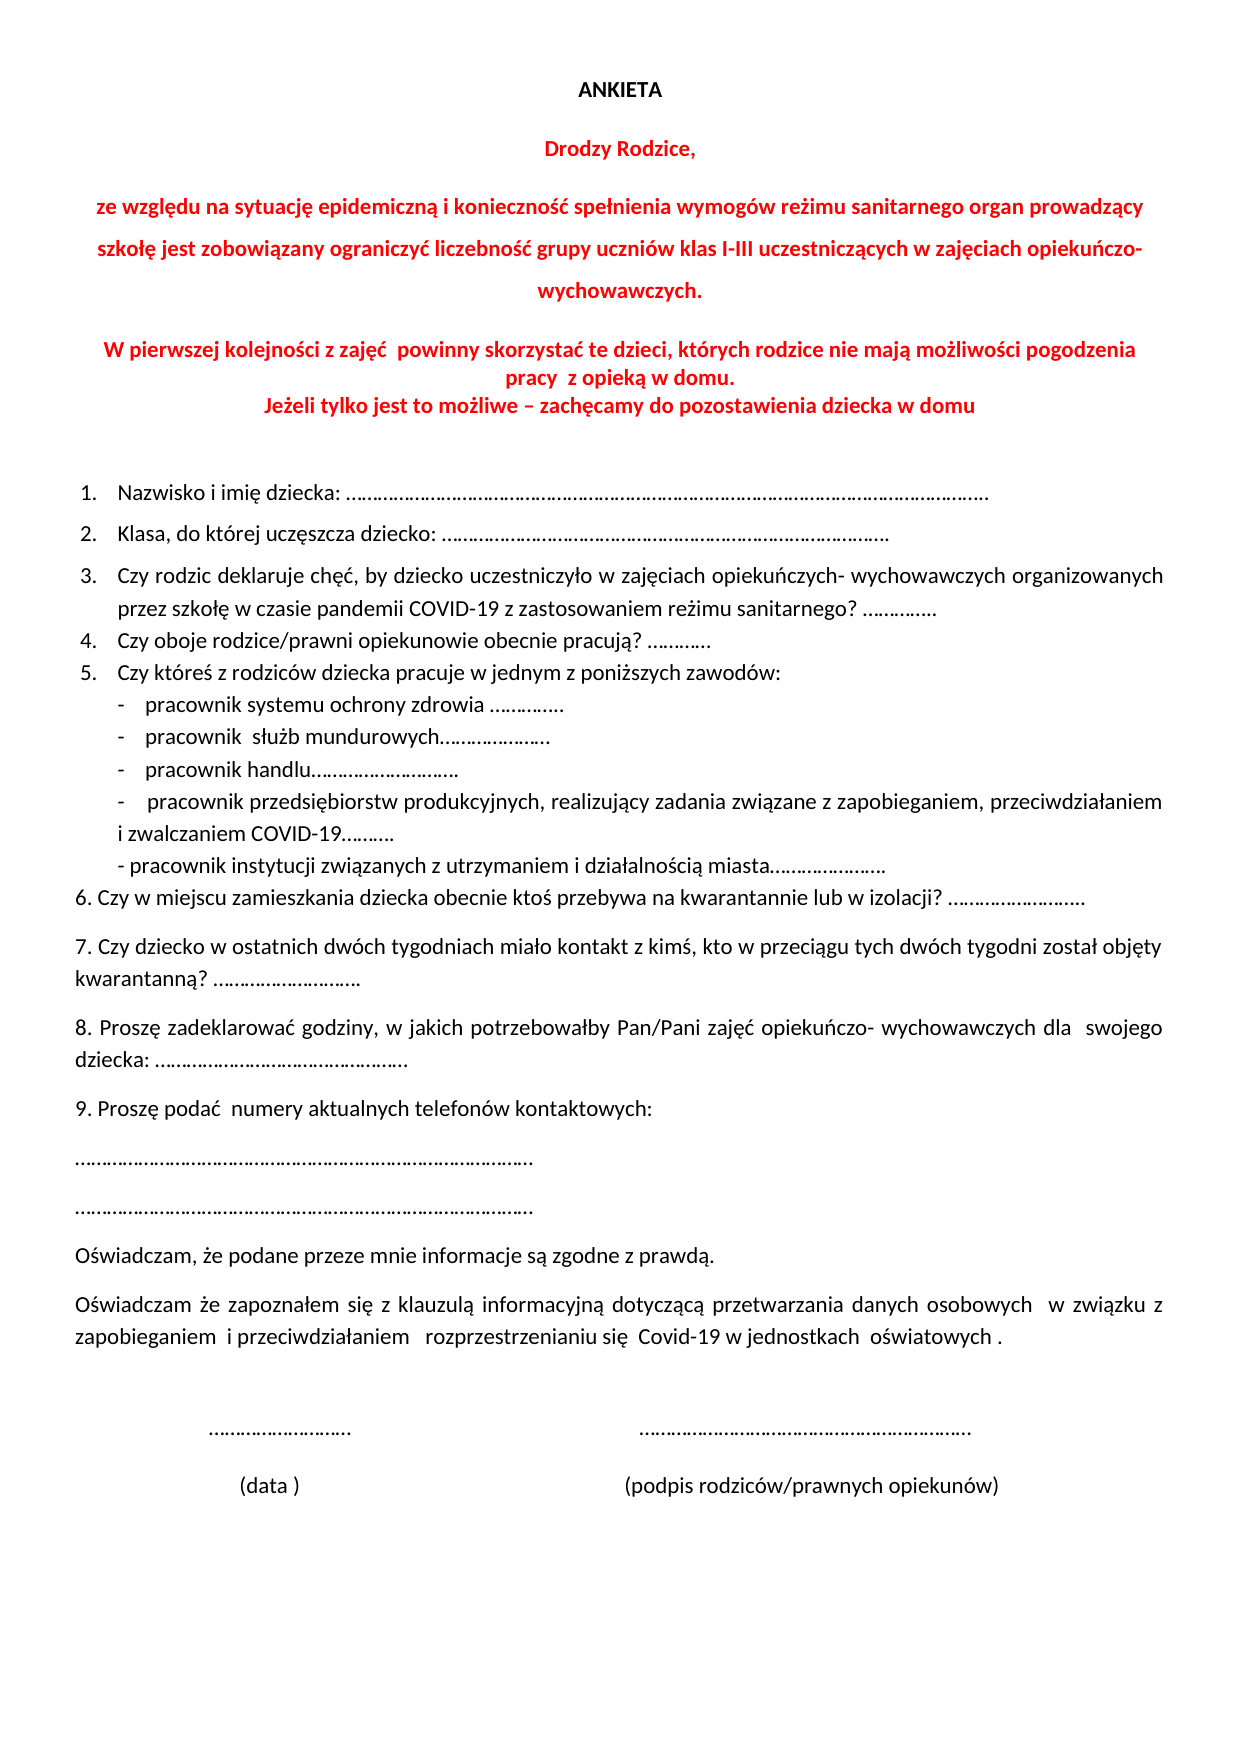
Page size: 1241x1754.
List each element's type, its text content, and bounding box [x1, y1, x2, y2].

text - pracownik systemu ochrony zdrowia ………….. [117, 690, 1165, 718]
text 8. Proszę zadeklarować godziny, w jakich potrzebowałby Pan/Pani zajęć opiekuńczo- wychowawczych dla swojego dziecka: ………………………………………… [75, 1013, 1165, 1073]
list Czy oboje rodzice/prawni opiekunowie obecnie pracują? ………… [80, 626, 1165, 654]
list Czy rodzic deklaruje chęć, by dziecko uczestniczyło w zajęciach opiekuńczych- wychowawczych organizowanych przez szkołę w czasie pandemii COVID-19 z zastosowaniem reżimu sanitarnego? ………….. [80, 562, 1165, 622]
text …………………………………………………………………………… [75, 1192, 1165, 1220]
list Nazwisko i imię dziecka: ………………………………………………………………………………………………………….. [80, 478, 1165, 506]
text ze względu na sytuację epidemiczną i konieczność spełnienia wymogów reżimu sanitarnego organ prowadzący szkołę jest zobowiązany ograniczyć liczebność grupy uczniów klas I-III uczestniczących w zajęciach opiekuńczo-wychowawczych. [75, 192, 1165, 304]
text (data ) (podpis rodziców/prawnych opiekunów) [75, 1471, 1165, 1499]
text - pracownik przedsiębiorstw produkcyjnych, realizujący zadania związane z zapobieganiem, przeciwdziałaniem i zwalczaniem COVID-19………. [117, 787, 1165, 847]
text Drodzy Rodzice, [75, 134, 1165, 162]
text Oświadczam, że podane przeze mnie informacje są zgodne z prawdą. [75, 1241, 1165, 1269]
text - pracownik instytucji związanych z utrzymaniem i działalnością miasta…………………. [117, 851, 1165, 879]
text ……………………… ……………………………………………………… [75, 1413, 1165, 1441]
text W pierwszej kolejności z zajęć powinny skorzystać te dzieci, których rodzice nie mają możliwości pogodzenia pracy z opieką w domu. Jeżeli tylko jest to możliwe – zachęcamy do pozostawienia dziecka w domu [75, 335, 1165, 419]
text 7. Czy dziecko w ostatnich dwóch tygodniach miało kontakt z kimś, kto w przeciągu tych dwóch tygodni został objęty kwarantanną? ………………………. [75, 932, 1165, 992]
text - pracownik handlu………………………. [117, 755, 1165, 783]
text 9. Proszę podać numery aktualnych telefonów kontaktowych: [75, 1094, 1165, 1122]
text ANKIETA [75, 75, 1165, 103]
text …………………………………………………………………………… [75, 1143, 1165, 1171]
list Klasa, do której uczęszcza dziecko: …………………………………………………………………………. [80, 519, 1165, 548]
list Czy któreś z rodziców dziecka pracuje w jednym z poniższych zawodów: [80, 658, 1165, 686]
text - pracownik służb mundurowych………………… [117, 722, 1165, 751]
text 6. Czy w miejscu zamieszkania dziecka obecnie ktoś przebywa na kwarantannie lub w izolacji? …………………….. [75, 883, 1165, 911]
text Oświadczam że zapoznałem się z klauzulą informacyjną dotyczącą przetwarzania danych osobowych w związku z zapobieganiem i przeciwdziałaniem rozprzestrzenianiu się Covid-19 w jednostkach oświatowych . [75, 1290, 1165, 1350]
